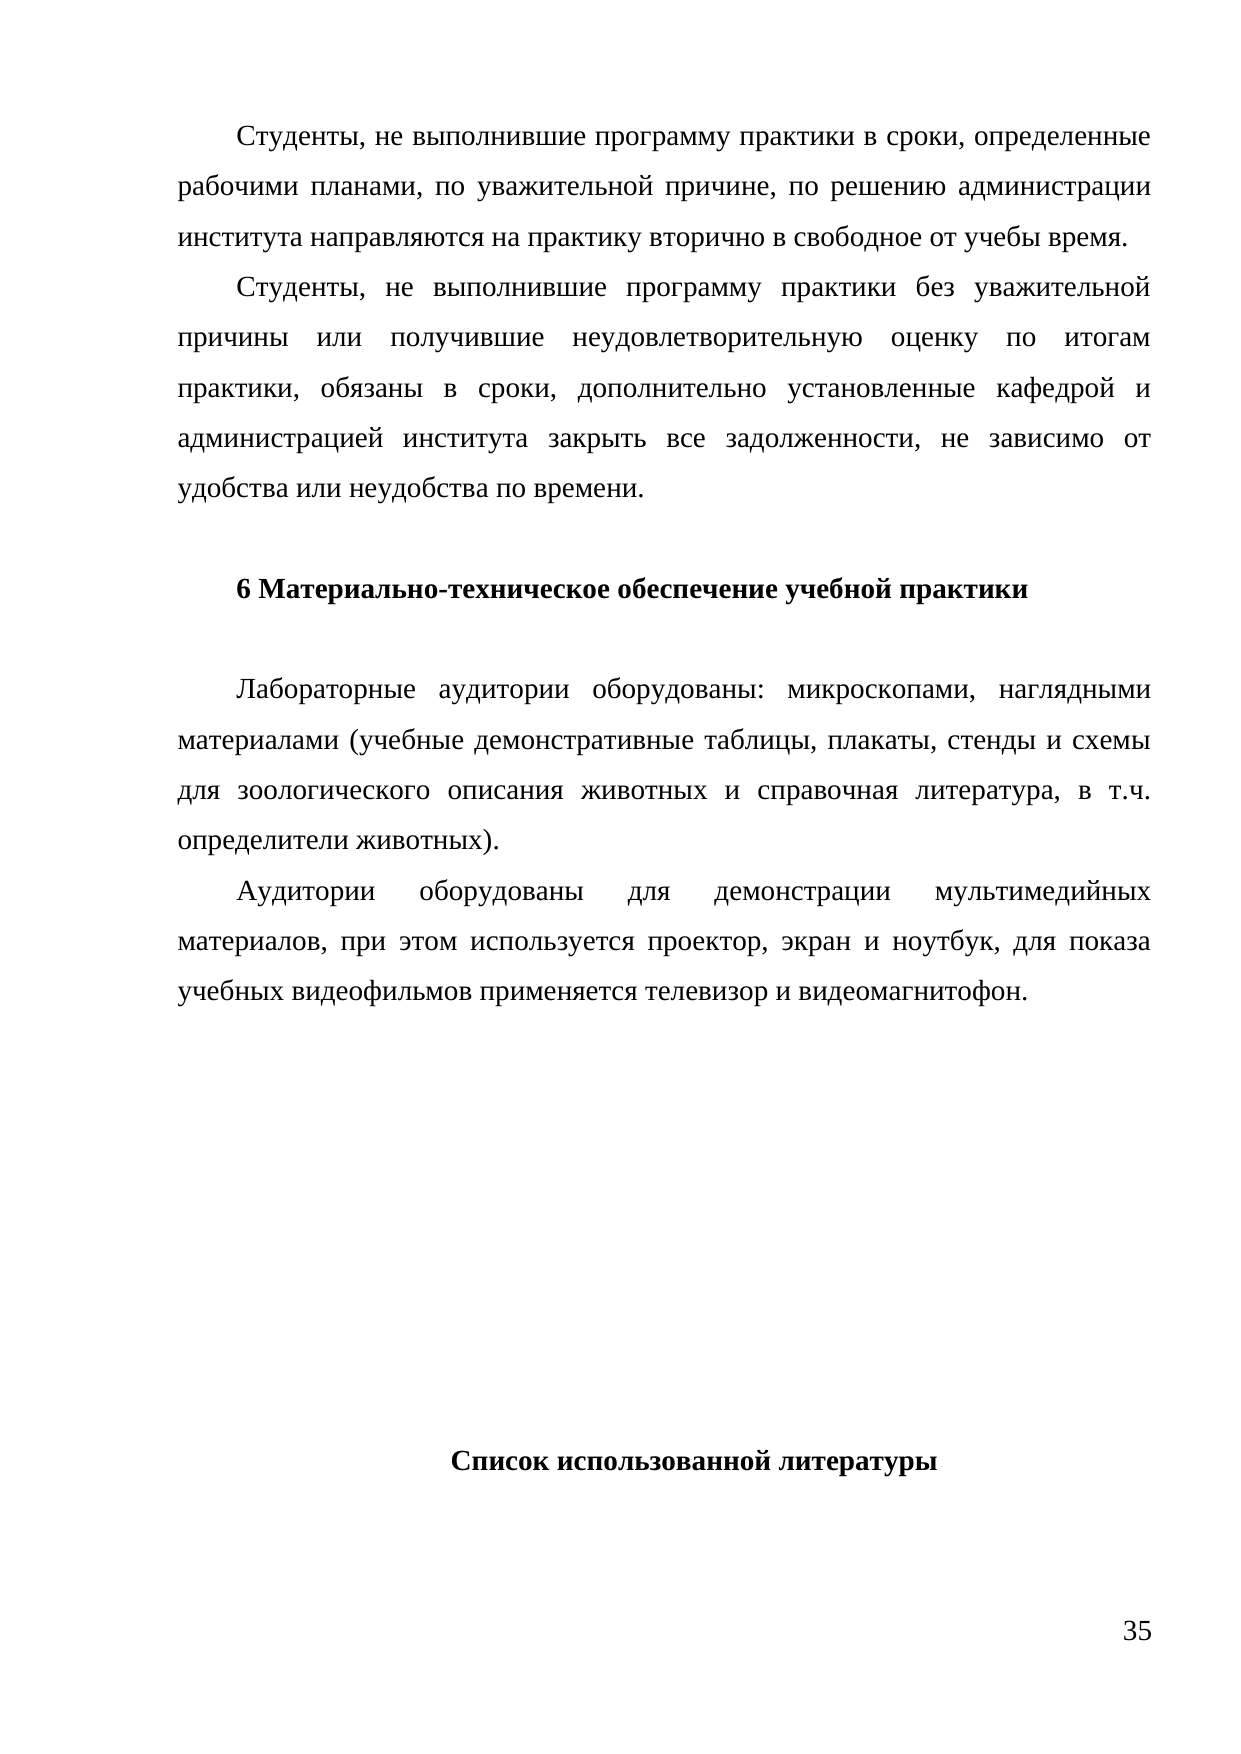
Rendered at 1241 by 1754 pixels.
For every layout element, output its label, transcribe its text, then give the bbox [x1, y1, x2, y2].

text Лабораторные аудитории оборудованы: микроскопами, наглядными материалами (учебные демонстративные таблицы, плакаты, стенды и схемы для зоологического описания животных и справочная литература, в т.ч. определители животных). [177, 672, 1152, 856]
text Студенты, не выполнившие программу практики без уважительной причины или получившие неудовлетворительную оценку по итогам практики, обязаны в сроки, дополнительно установленные кафедрой и администрацией института закрыть все задолженности, не зависимо от удобства или неудобства по времени. [177, 269, 1152, 504]
text Список использованной литературы [177, 1443, 1152, 1477]
text 6 Материально-техническое обеспечение учебной практики [177, 571, 1152, 604]
text Аудитории оборудованы для демонстрации мультимедийных материалов, при этом используется проектор, экран и ноутбук, для показа учебных видеофильмов применяется телевизор и видеомагнитофон. [177, 873, 1152, 1007]
text Студенты, не выполнившие программу практики в сроки, определенные рабочими планами, по уважительной причине, по решению администрации института направляются на практику вторично в свободное от учебы время. [177, 118, 1152, 252]
